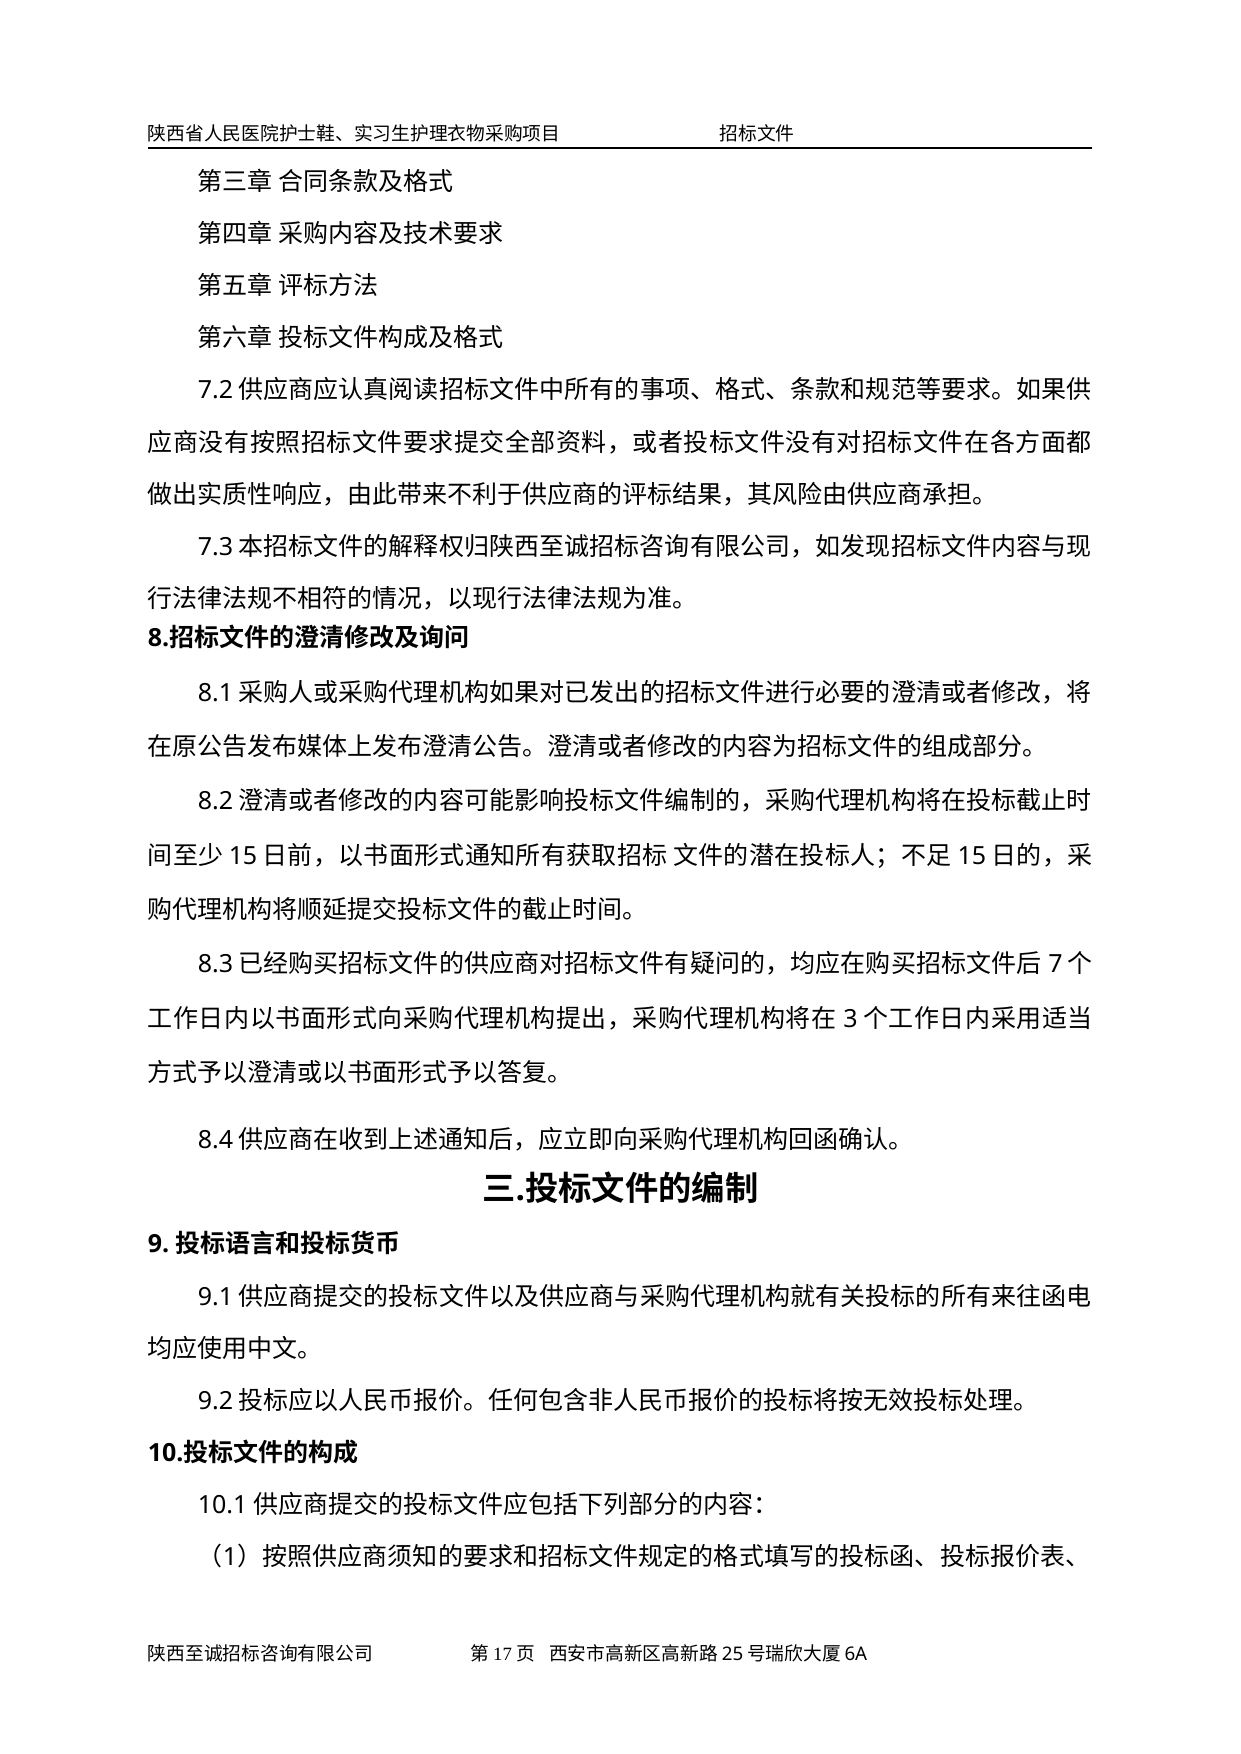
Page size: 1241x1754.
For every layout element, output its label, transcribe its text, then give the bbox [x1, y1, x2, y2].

text 8.4供应商在收到上述通知后，应立即向采购代理机构回函确认。 [148, 1107, 1092, 1159]
text 9. 投标语言和投标货币 [148, 1211, 1092, 1263]
text 8.招标文件的澄清修改及询问 [148, 618, 1092, 654]
text 8.3已经购买招标文件的供应商对招标文件有疑问的，均应在购买招标文件后7个工作日内以书面形式向采购代理机构提出，采购代理机构将在3个工作日内采用适当方式予以澄清或以书面形式予以答复。 [148, 944, 1092, 1089]
text 10.1 供应商提交的投标文件应包括下列部分的内容： [148, 1472, 1092, 1524]
text 9.2投标应以人民币报价。任何包含非人民币报价的投标将按无效投标处理。 [148, 1367, 1092, 1419]
text 8.2澄清或者修改的内容可能影响投标文件编制的，采购代理机构将在投标截止时间至少15日前，以书面形式通知所有获取招标 文件的潜在投标人；不足15日的，采购代理机构将顺延提交投标文件的截止时间。 [148, 781, 1092, 926]
text 第四章 采购内容及技术要求 [148, 201, 1092, 253]
text 7.2供应商应认真阅读招标文件中所有的事项、格式、条款和规范等要求。如果供应商没有按照招标文件要求提交全部资料，或者投标文件没有对招标文件在各方面都做出实质性响应，由此带来不利于供应商的评标结果，其风险由供应商承担。 [148, 357, 1092, 513]
text 三.投标文件的编制 [148, 1159, 1092, 1211]
text 7.3本招标文件的解释权归陕西至诚招标咨询有限公司，如发现招标文件内容与现行法律法规不相符的情况，以现行法律法规为准。 [148, 513, 1092, 618]
text 10.投标文件的构成 [148, 1419, 1092, 1472]
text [148, 1524, 1092, 1576]
text 第六章 投标文件构成及格式 [148, 305, 1092, 357]
text 第三章 合同条款及格式 [148, 149, 1092, 201]
text 8.1采购人或采购代理机构如果对已发出的招标文件进行必要的澄清或者修改，将在原公告发布媒体上发布澄清公告。澄清或者修改的内容为招标文件的组成部分。 [148, 672, 1092, 763]
text 第五章 评标方法 [148, 253, 1092, 305]
text 9.1供应商提交的投标文件以及供应商与采购代理机构就有关投标的所有来往函电均应使用中文。 [148, 1263, 1092, 1367]
